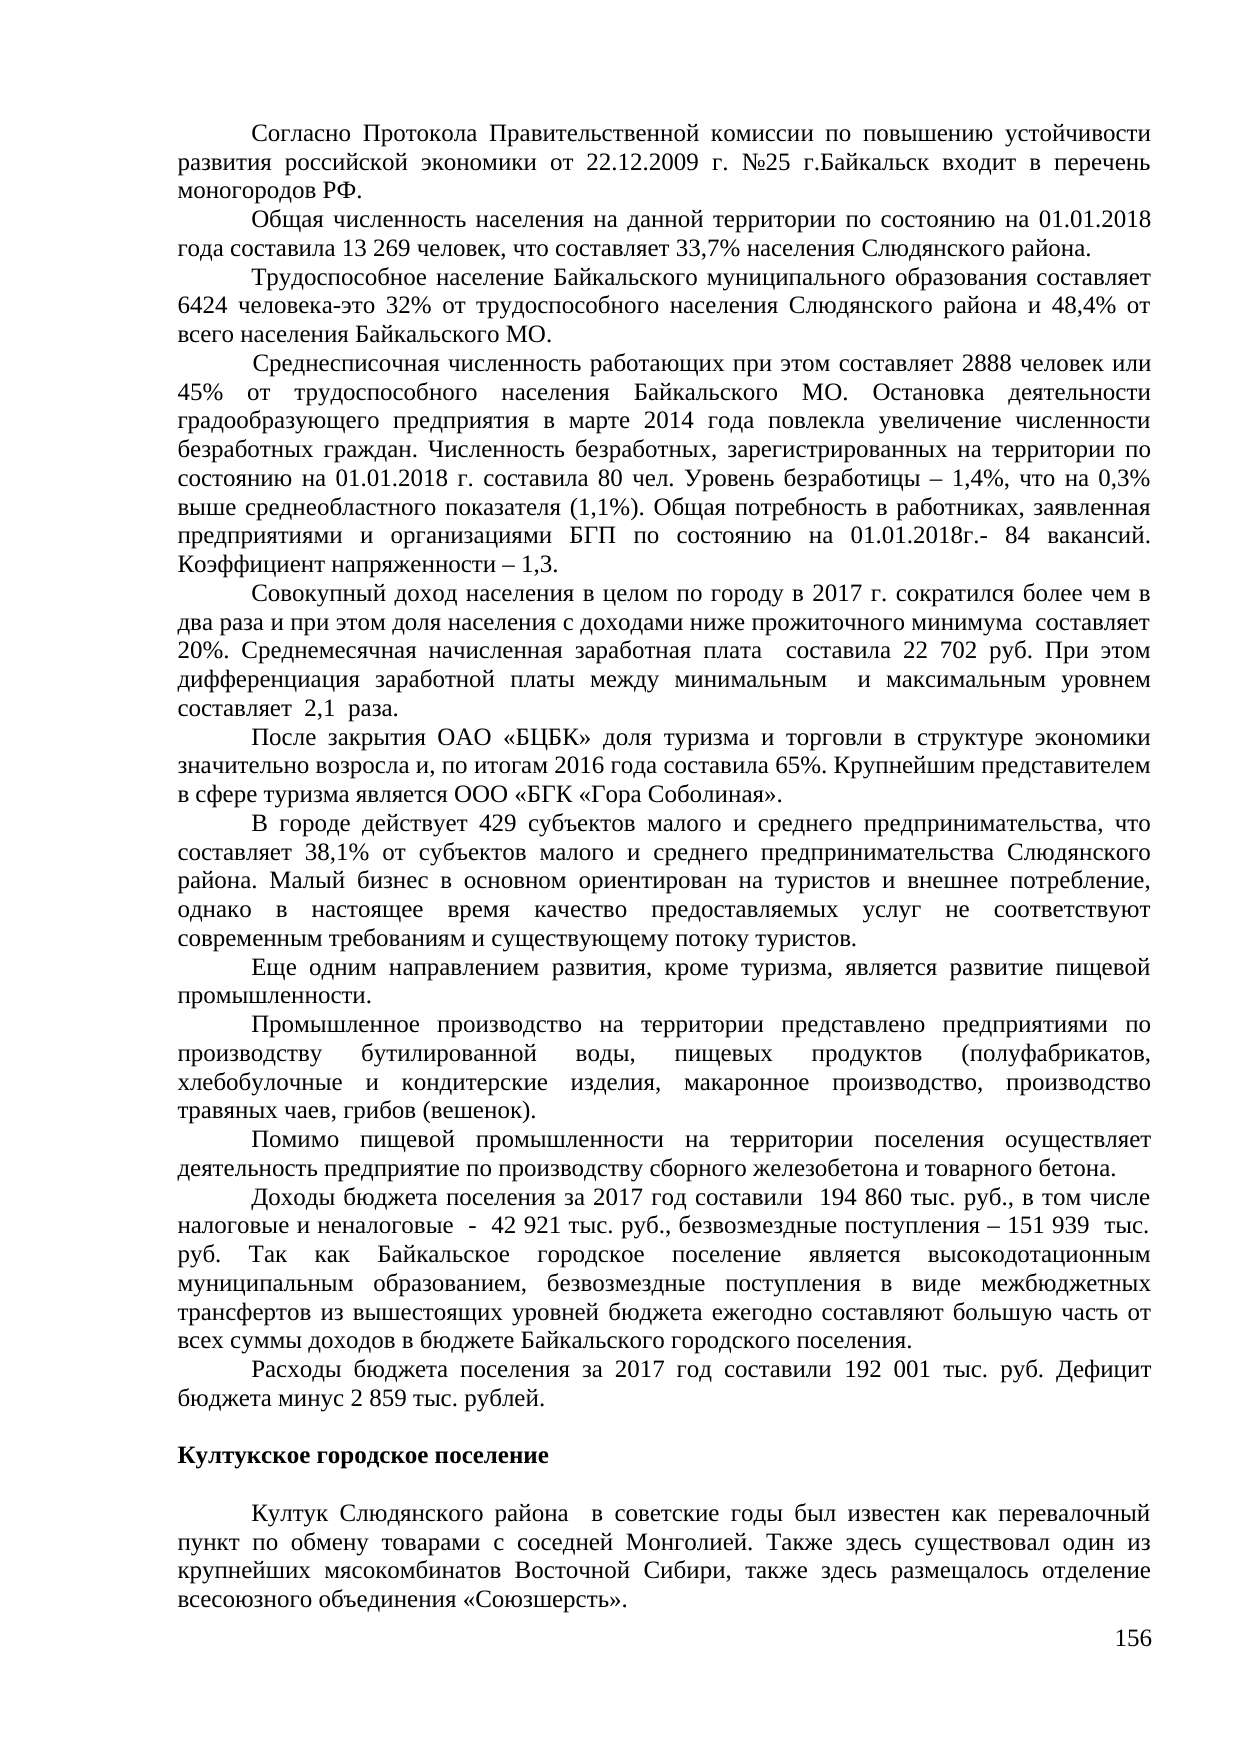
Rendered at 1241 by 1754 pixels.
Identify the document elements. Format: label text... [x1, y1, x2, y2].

text Общая численность населения на данной территории по состоянию на 01.01.2018 года составила 13 269 человек, что составляет 33,7% населения Слюдянского района. [177, 204, 1152, 262]
text Среднесписочная численность работающих при этом составляет 2888 человек или 45% от трудоспособного населения Байкальского МО. Остановка деятельности градообразующего предприятия в марте 2014 года повлекла увеличение численности безработных граждан. Численность безработных, зарегистрированных на территории по состоянию на 01.01.2018 г. составила 80 чел. Уровень безработицы – 1,4%, что на 0,3% выше среднеобластного показателя (1,1%). Общая потребность в работниках, заявленная предприятиями и организациями БГП по состоянию на 01.01.2018г.- 84 вакансий. Коэффициент напряженности – 1,3. [177, 348, 1152, 578]
text Култукское городское поселение [177, 1441, 1152, 1469]
text После закрытия ОАО «БЦБК» доля туризма и торговли в структуре экономики значительно возросла и, по итогам 2016 года составила 65%. Крупнейшим представителем в сфере туризма является ООО «БГК «Гора Соболиная». [177, 722, 1152, 808]
text Согласно Протокола Правительственной комиссии по повышению устойчивости развития российской экономики от 22.12.2009 г. №25 г.Байкальск входит в перечень моногородов РФ. [177, 118, 1152, 204]
text Промышленное производство на территории представлено предприятиями по производству бутилированной воды, пищевых продуктов (полуфабрикатов, хлебобулочные и кондитерские изделия, макаронное производство, производство травяных чаев, грибов (вешенок). [177, 1009, 1152, 1124]
text Помимо пищевой промышленности на территории поселения осуществляет деятельность предприятие по производству сборного железобетона и товарного бетона. [177, 1124, 1152, 1182]
text Совокупный доход населения в целом по городу в 2017 г. сократился более чем в два раза и при этом доля населения с доходами ниже прожиточного минимума составляет 20%. Среднемесячная начисленная заработная плата составила 22 702 руб. При этом дифференциация заработной платы между минимальным и максимальным уровнем составляет 2,1 раза. [177, 578, 1152, 722]
text Трудоспособное население Байкальского муниципального образования составляет 6424 человека-это 32% от трудоспособного населения Слюдянского района и 48,4% от всего населения Байкальского МО. [177, 262, 1152, 348]
text Расходы бюджета поселения за 2017 год составили 192 001 тыс. руб. Дефицит бюджета минус 2 859 тыс. рублей. [177, 1354, 1152, 1412]
text Еще одним направлением развития, кроме туризма, является развитие пищевой промышленности. [177, 952, 1152, 1009]
text В городе действует 429 субъектов малого и среднего предпринимательства, что составляет 38,1% от субъектов малого и среднего предпринимательства Слюдянского района. Малый бизнес в основном ориентирован на туристов и внешнее потребление, однако в настоящее время качество предоставляемых услуг не соответствуют современным требованиям и существующему потоку туристов. [177, 808, 1152, 952]
text Култук Слюдянского района в советские годы был известен как перевалочный пункт по обмену товарами с соседней Монголией. Также здесь существовал один из крупнейших мясокомбинатов Восточной Сибири, также здесь размещалось отделение всесоюзного объединения «Союзшерсть». [177, 1498, 1152, 1613]
text Доходы бюджета поселения за 2017 год составили 194 860 тыс. руб., в том числе налоговые и неналоговые - 42 921 тыс. руб., безвозмездные поступления – 151 939 тыс. руб. Так как Байкальское городское поселение является высокодотационным муниципальным образованием, безвозмездные поступления в виде межбюджетных трансфертов из вышестоящих уровней бюджета ежегодно составляют большую часть от всех суммы доходов в бюджете Байкальского городского поселения. [177, 1182, 1152, 1354]
